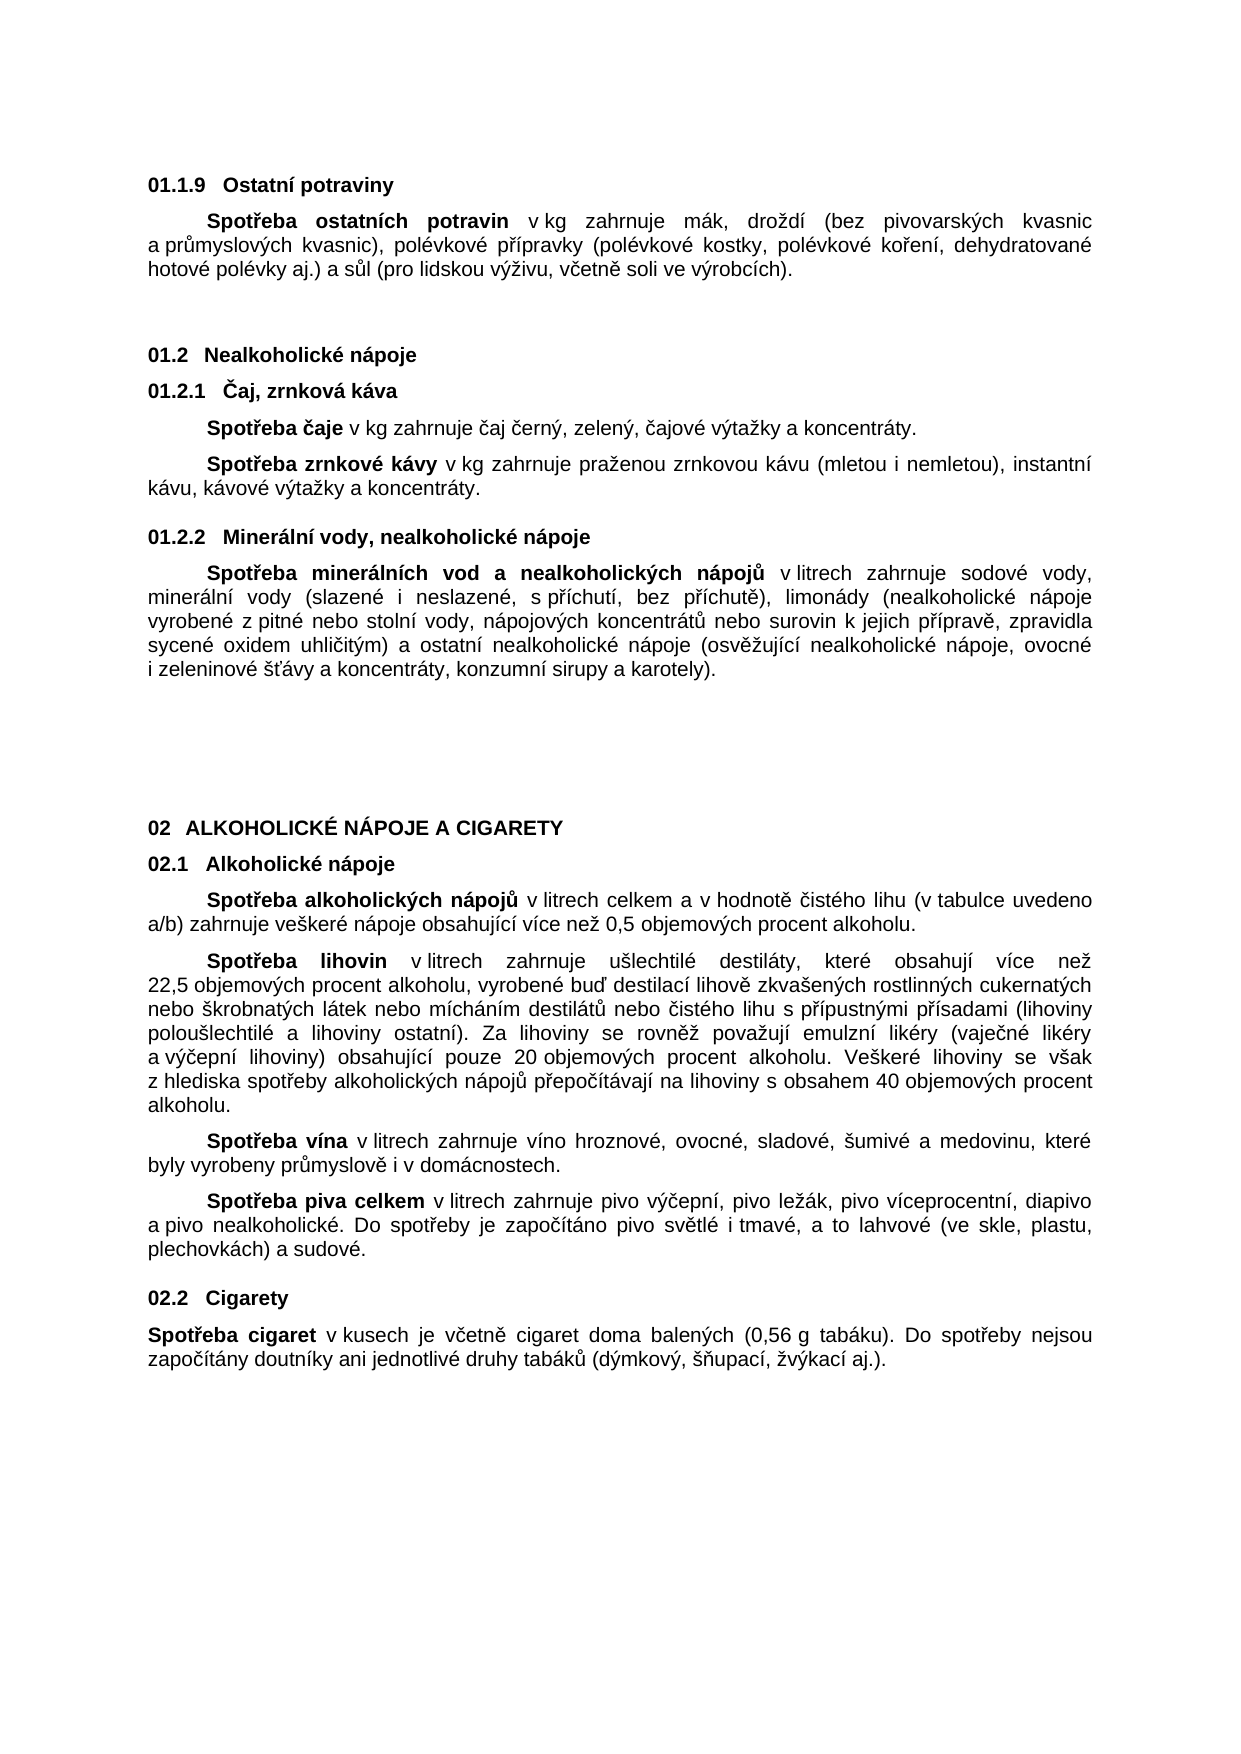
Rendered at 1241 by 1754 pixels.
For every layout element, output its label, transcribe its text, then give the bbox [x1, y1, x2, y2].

list Nealkoholické nápoje [148, 342, 1093, 366]
list Ostatní potraviny [148, 173, 1093, 197]
text Spotřeba lihovin v litrech zahrnuje ušlechtilé destiláty, které obsahují více než 22,5 objemových procent alkoholu, vyrobené buď destilací lihově zkvašených rostlinných cukernatých nebo škrobnatých látek nebo mícháním destilátů nebo čistého lihu s přípustnými přísadami (lihoviny poloušlechtilé a lihoviny ostatní). Za lihoviny se rovněž považují emulzní likéry (vaječné likéry a výčepní lihoviny) obsahující pouze 20 objemových procent alkoholu. Veškeré lihoviny se však z hlediska spotřeby alkoholických nápojů přepočítávají na lihoviny s obsahem 40 objemových procent alkoholu. [148, 949, 1093, 1116]
text Spotřeba zrnkové kávy v kg zahrnuje praženou zrnkovou kávu (mletou i nemletou), instantní kávu, kávové výtažky a koncentráty. [148, 452, 1093, 500]
list Cigarety [148, 1286, 1093, 1310]
text Spotřeba cigaret v kusech je včetně cigaret doma balených (0,56 g tabáku). Do spotřeby nejsou započítány doutníky ani jednotlivé druhy tabáků (dýmkový, šňupací, žvýkací aj.). [148, 1323, 1093, 1371]
list Alkoholické nápoje [148, 852, 1093, 876]
list Čaj, zrnková káva [148, 379, 1093, 403]
list Minerální vody, nealkoholické nápoje [148, 525, 1093, 549]
text Spotřeba čaje v kg zahrnuje čaj černý, zelený, čajové výtažky a koncentráty. [148, 415, 1093, 439]
text Spotřeba piva celkem v litrech zahrnuje pivo výčepní, pivo ležák, pivo víceprocentní, diapivo a pivo nealkoholické. Do spotřeby je započítáno pivo světlé i tmavé, a to lahvové (ve skle, plastu, plechovkách) a sudové. [148, 1189, 1093, 1261]
subtitle ALKOHOLICKÉ NÁPOJE A CIGARETY [148, 815, 1093, 839]
text Spotřeba minerálních vod a nealkoholických nápojů v litrech zahrnuje sodové vody, minerální vody (slazené i neslazené, s příchutí, bez příchutě), limonády (nealkoholické nápoje vyrobené z pitné nebo stolní vody, nápojových koncentrátů nebo surovin k jejich přípravě, zpravidla sycené oxidem uhličitým) a ostatní nealkoholické nápoje (osvěžující nealkoholické nápoje, ovocné i zeleninové šťávy a koncentráty, konzumní sirupy a karotely). [148, 561, 1093, 681]
text Spotřeba vína v litrech zahrnuje víno hroznové, ovocné, sladové, šumivé a medovinu, které byly vyrobeny průmyslově i v domácnostech. [148, 1129, 1093, 1177]
text Spotřeba ostatních potravin v kg zahrnuje mák, droždí (bez pivovarských kvasnic a průmyslových kvasnic), polévkové přípravky (polévkové kostky, polévkové koření, dehydratované hotové polévky aj.) a sůl (pro lidskou výživu, včetně soli ve výrobcích). [148, 209, 1093, 281]
text Spotřeba alkoholických nápojů v litrech celkem a v hodnotě čistého lihu (v tabulce uvedeno a/b) zahrnuje veškeré nápoje obsahující více než 0,5 objemových procent alkoholu. [148, 888, 1093, 936]
